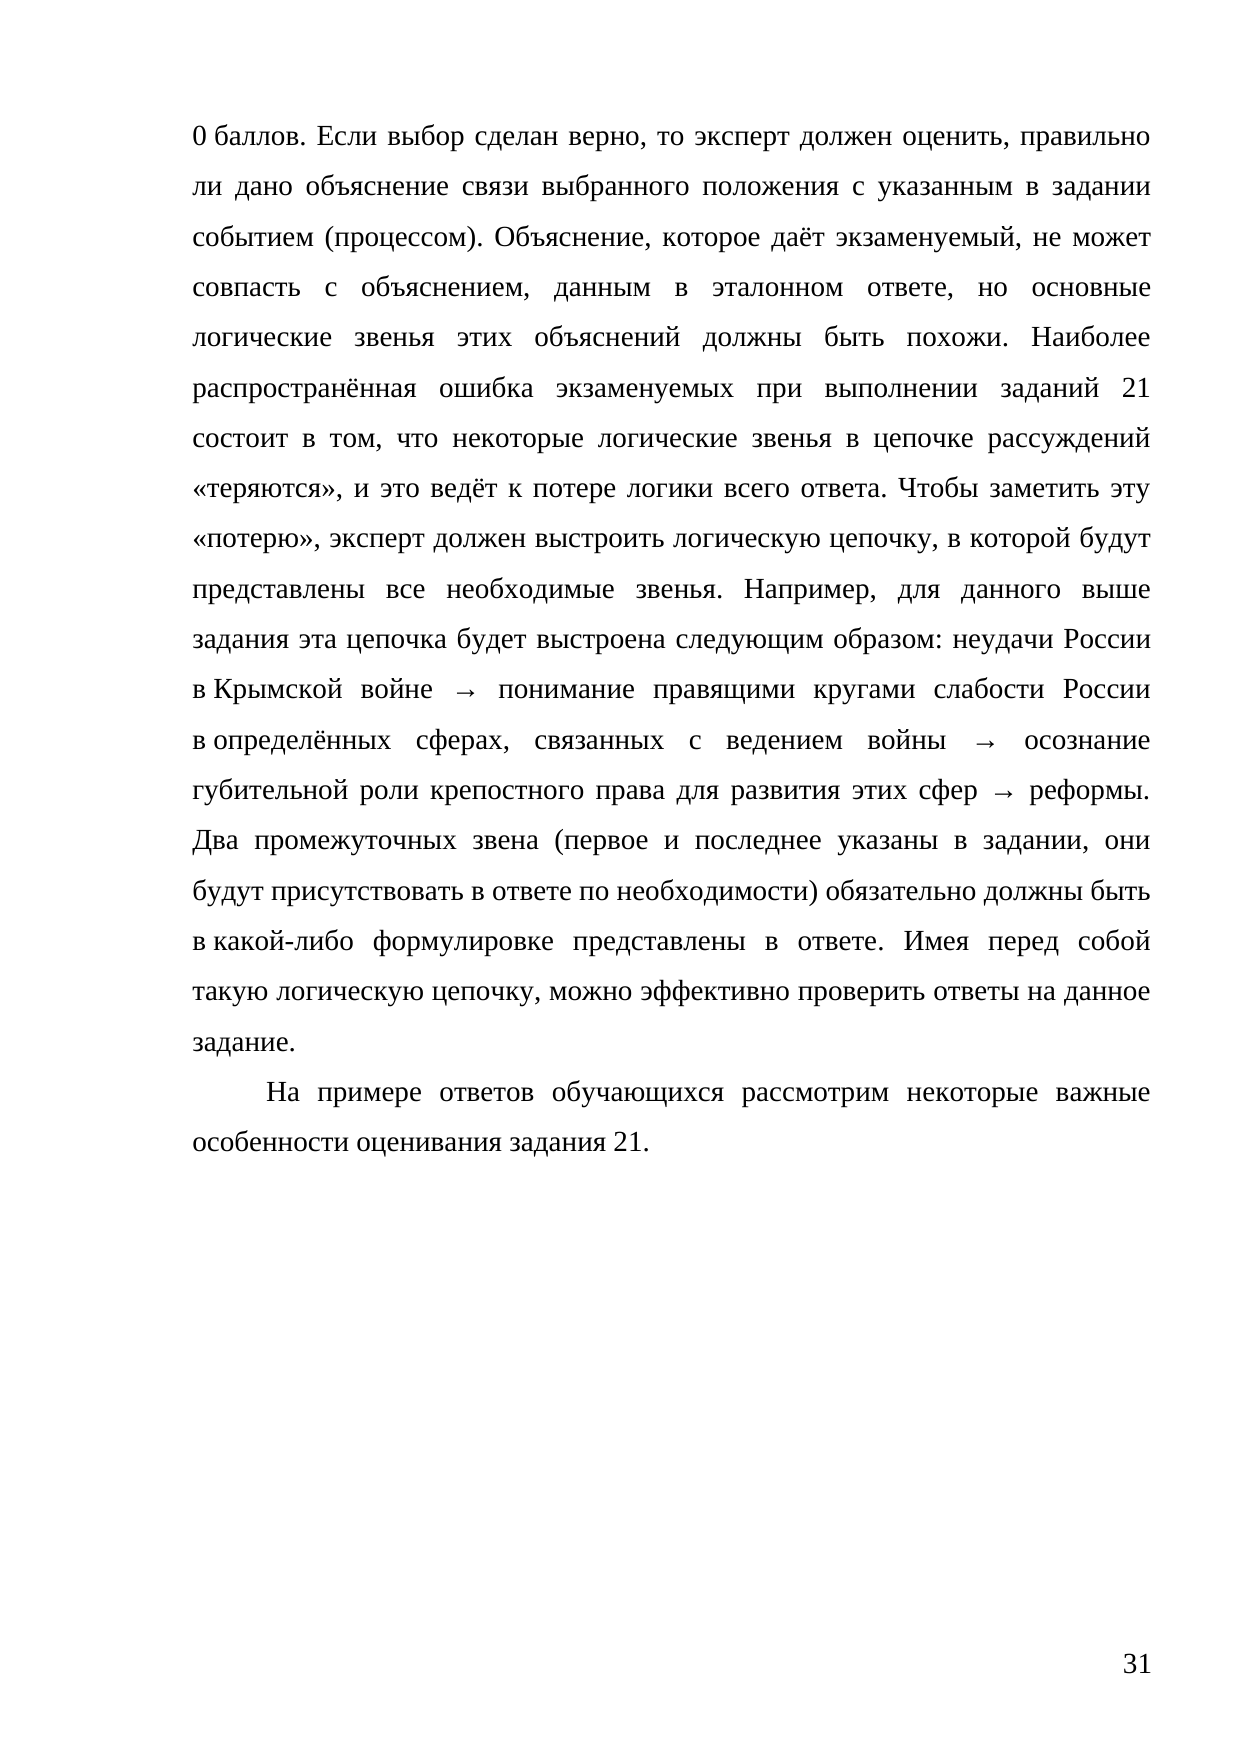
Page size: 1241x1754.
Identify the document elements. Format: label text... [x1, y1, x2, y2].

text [192, 118, 1152, 1057]
text На примере ответов обучающихся рассмотрим некоторые важные особенности оценивания задания 21. [192, 1074, 1152, 1158]
